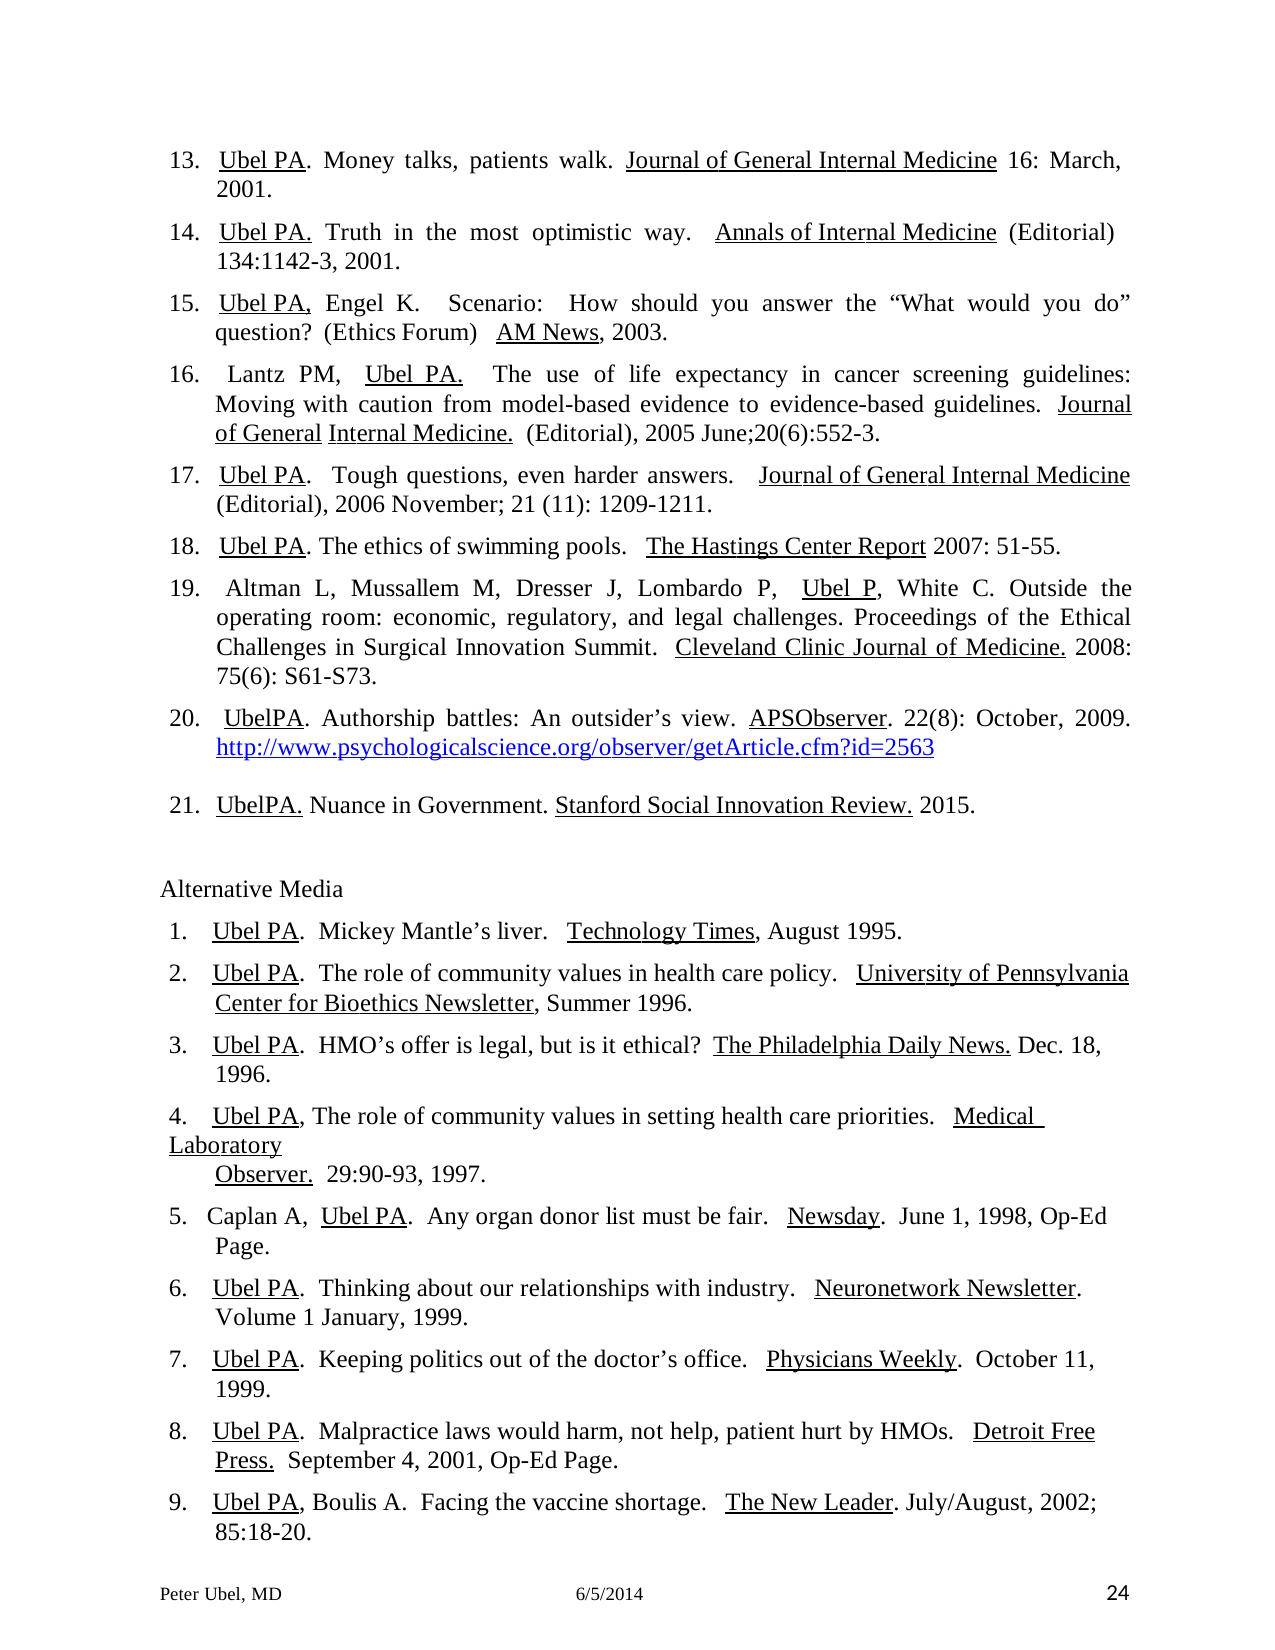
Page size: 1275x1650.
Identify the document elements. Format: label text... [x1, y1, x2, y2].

text 17. Ubel PA. Tough questions, even harder answers. Journal of General Internal Medicine [169, 460, 1139, 488]
text 4. Ubel PA, The role of community values in setting health care priorities. Medical Laboratory [168, 1101, 1139, 1159]
text question? (Ethics Forum) AM News, 2003. [215, 317, 1139, 346]
text 7. Ubel PA. Keeping politics out of the doctor’s office. Physicians Weekly. October 11, [168, 1344, 1139, 1373]
text Page. [215, 1231, 1139, 1260]
text 1. Ubel PA. Mickey Mantle’s liver. Technology Times, August 1995. [168, 916, 1139, 945]
text Press. September 4, 2001, Op-Ed Page. [215, 1445, 1139, 1474]
text 134:1142-3, 2001. [216, 246, 1139, 275]
text Observer. 29:90-93, 1997. [215, 1159, 1139, 1188]
text 19. Altman L, Mussallem M, Dresser J, Lombardo P, Ubel P, White C. Outside the operating room: economic, regulatory, and legal challenges. Proceedings of the Ethical Challenges in Surgical Innovation Summit. Cleveland Clinic Journal of Medicine. 2008: 75(6): S61-S73. [169, 573, 1132, 690]
text 2001. [216, 174, 1139, 203]
text (Editorial), 2006 November; 21 (11): 1209-1211. [216, 489, 1139, 518]
text 16. Lantz PM, Ubel PA. The use of life expectancy in cancer screening guidelines: Moving with caution from model-based evidence to evidence-based guidelines. Journal of General Internal Medicine. (Editorial), 2005 June;20(6):552-3. [168, 359, 1132, 447]
text 13. Ubel PA. Money talks, patients walk. Journal of General Internal Medicine 16: March, [169, 145, 1139, 174]
text 14. Ubel PA. Truth in the most optimistic way. Annals of Internal Medicine (Editorial) [169, 217, 1139, 245]
text 1999. [215, 1374, 1139, 1403]
text 15. Ubel PA, Engel K. Scenario: How should you answer the “What would you do” [168, 288, 1139, 317]
text 20. UbelPA. Authorship battles: An outsider’s view. APSObserver. 22(8): October, 2009. http://www.psychologicalscience.org/observer/getArticle.cfm?id=2563 [169, 703, 1131, 761]
text 1996. [215, 1059, 1139, 1088]
text 9. Ubel PA, Boulis A. Facing the vaccine shortage. The New Leader. July/August, 2002; [168, 1487, 1139, 1516]
text 85:18-20. [215, 1517, 1139, 1546]
text 21. UbelPA. Nuance in Government. Stanford Social Innovation Review. 2015. [169, 791, 1131, 819]
text 8. Ubel PA. Malpractice laws would harm, not help, patient hurt by HMOs. Detroit Free [168, 1416, 1139, 1444]
text Center for Bioethics Newsletter, Summer 1996. [215, 988, 1139, 1017]
text Volume 1 January, 1999. [215, 1302, 1139, 1331]
text Alternative Media [159, 874, 1139, 903]
text 3. Ubel PA. HMO’s offer is legal, but is it ethical? The Philadelphia Daily News. Dec. 18, [168, 1030, 1139, 1058]
text 18. Ubel PA. The ethics of swimming pools. The Hastings Center Report 2007: 51-55. [169, 531, 1139, 560]
text 2. Ubel PA. The role of community values in health care policy. University of Pennsylvania [168, 958, 1139, 987]
text 6. Ubel PA. Thinking about our relationships with industry. Neuronetwork Newsletter. [168, 1273, 1139, 1302]
text 5. Caplan A, Ubel PA. Any organ donor list must be fair. Newsday. June 1, 1998, Op-Ed [168, 1201, 1139, 1230]
